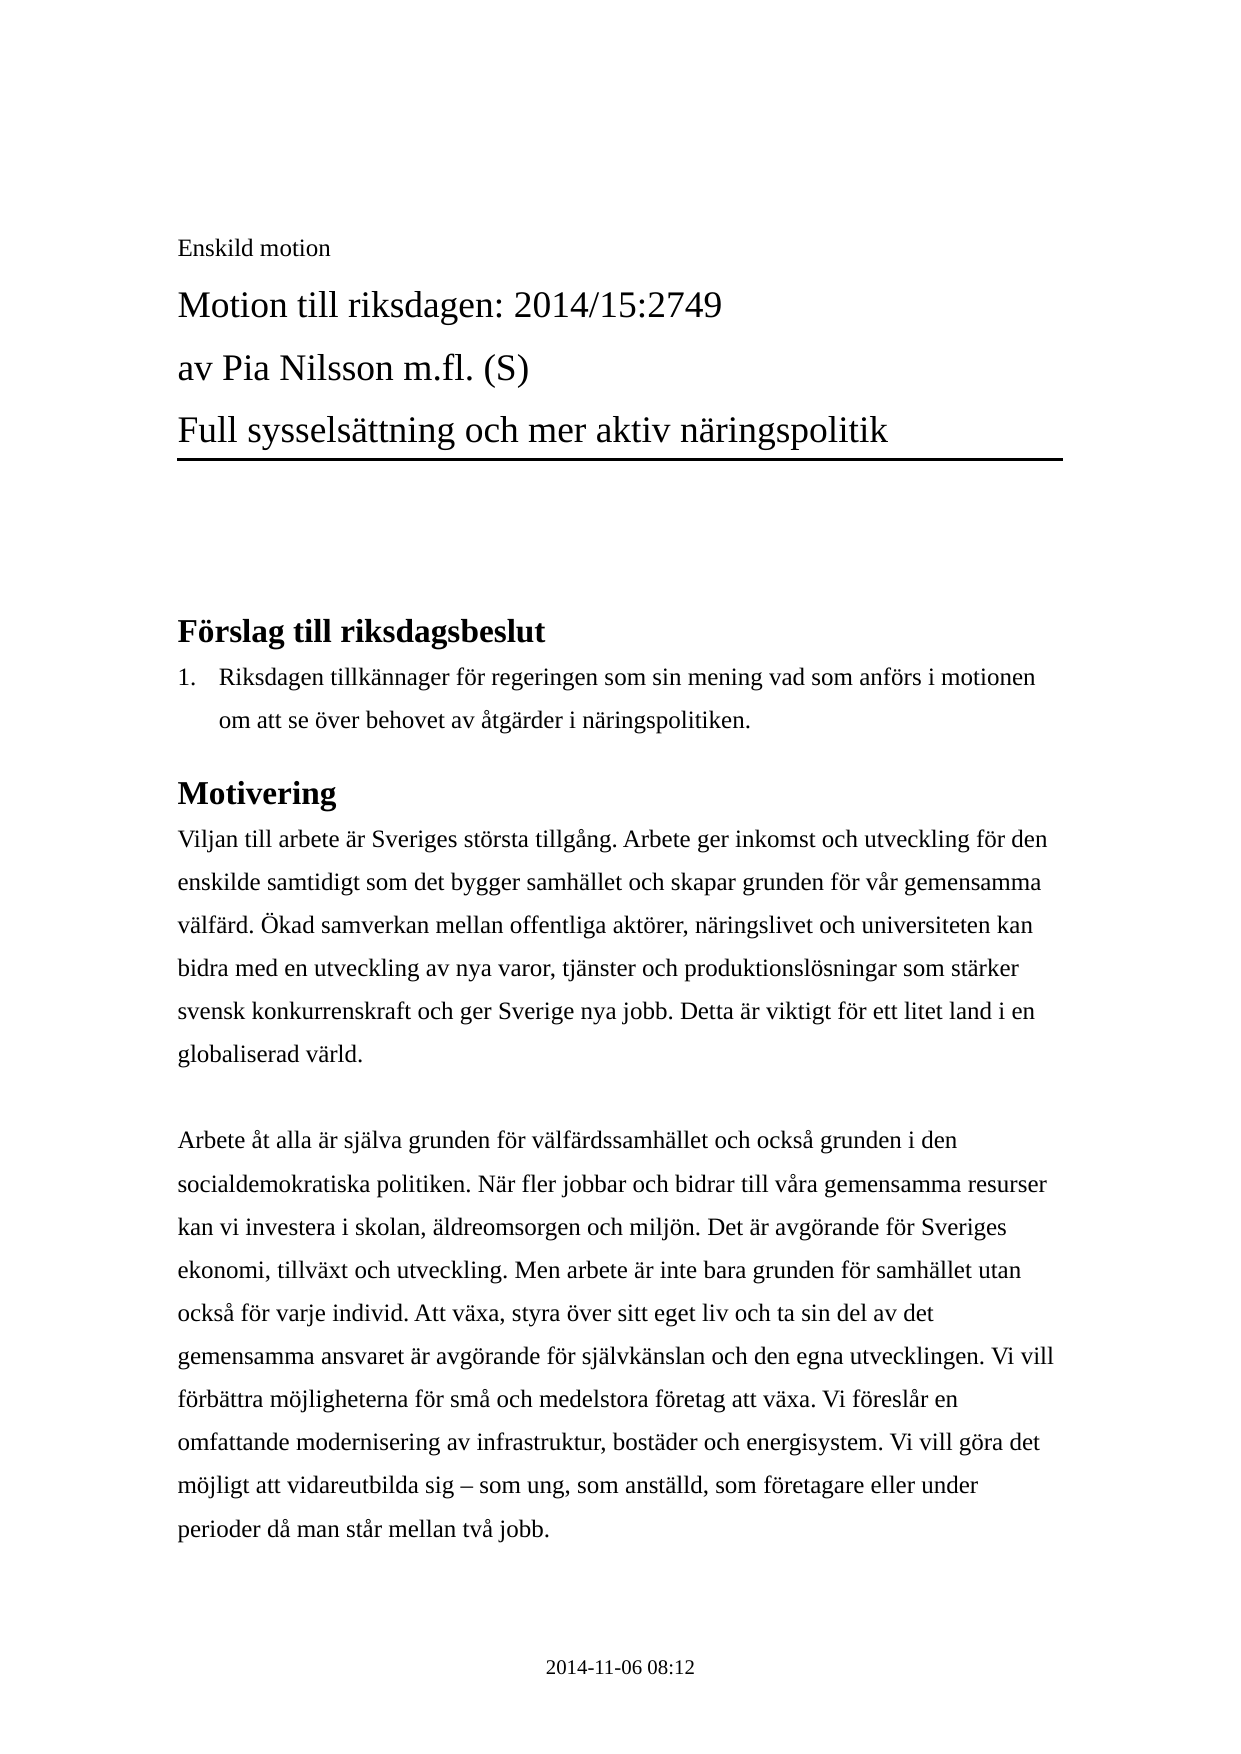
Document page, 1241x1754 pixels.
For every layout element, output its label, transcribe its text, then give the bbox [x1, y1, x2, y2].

subtitle Motivering [177, 773, 1063, 811]
text Viljan till arbete är Sveriges största tillgång. Arbete ger inkomst och utveckling för den enskilde samtidigt som det bygger samhället och skapar grunden för vår gemensamma välfärd. Ökad samverkan mellan offentliga aktörer, näringslivet och universiteten kan bidra med en utveckling av nya varor, tjänster och produktionslösningar som stärker svensk konkurrenskraft och ger Sverige nya jobb. Detta är viktigt för ett litet land i en globaliserad värld. [177, 824, 1063, 1068]
text Arbete åt alla är själva grunden för välfärdssamhället och också grunden i den socialdemokratiska politiken. När fler jobbar och bidrar till våra gemensamma resurser kan vi investera i skolan, äldreomsorgen och miljön. Det är avgörande för Sveriges ekonomi, tillväxt och utveckling. Men arbete är inte bara grunden för samhället utan också för varje individ. Att växa, styra över sitt eget liv och ta sin del av det gemensamma ansvaret är avgörande för självkänslan och den egna utvecklingen. Vi vill förbättra möjligheterna för små och medelstora företag att växa. Vi föreslår en omfattande modernisering av infrastruktur, bostäder och energisystem. Vi vill göra det möjligt att vidareutbilda sig – som ung, som anställd, som företagare eller under perioder då man står mellan två jobb. [177, 1126, 1063, 1542]
